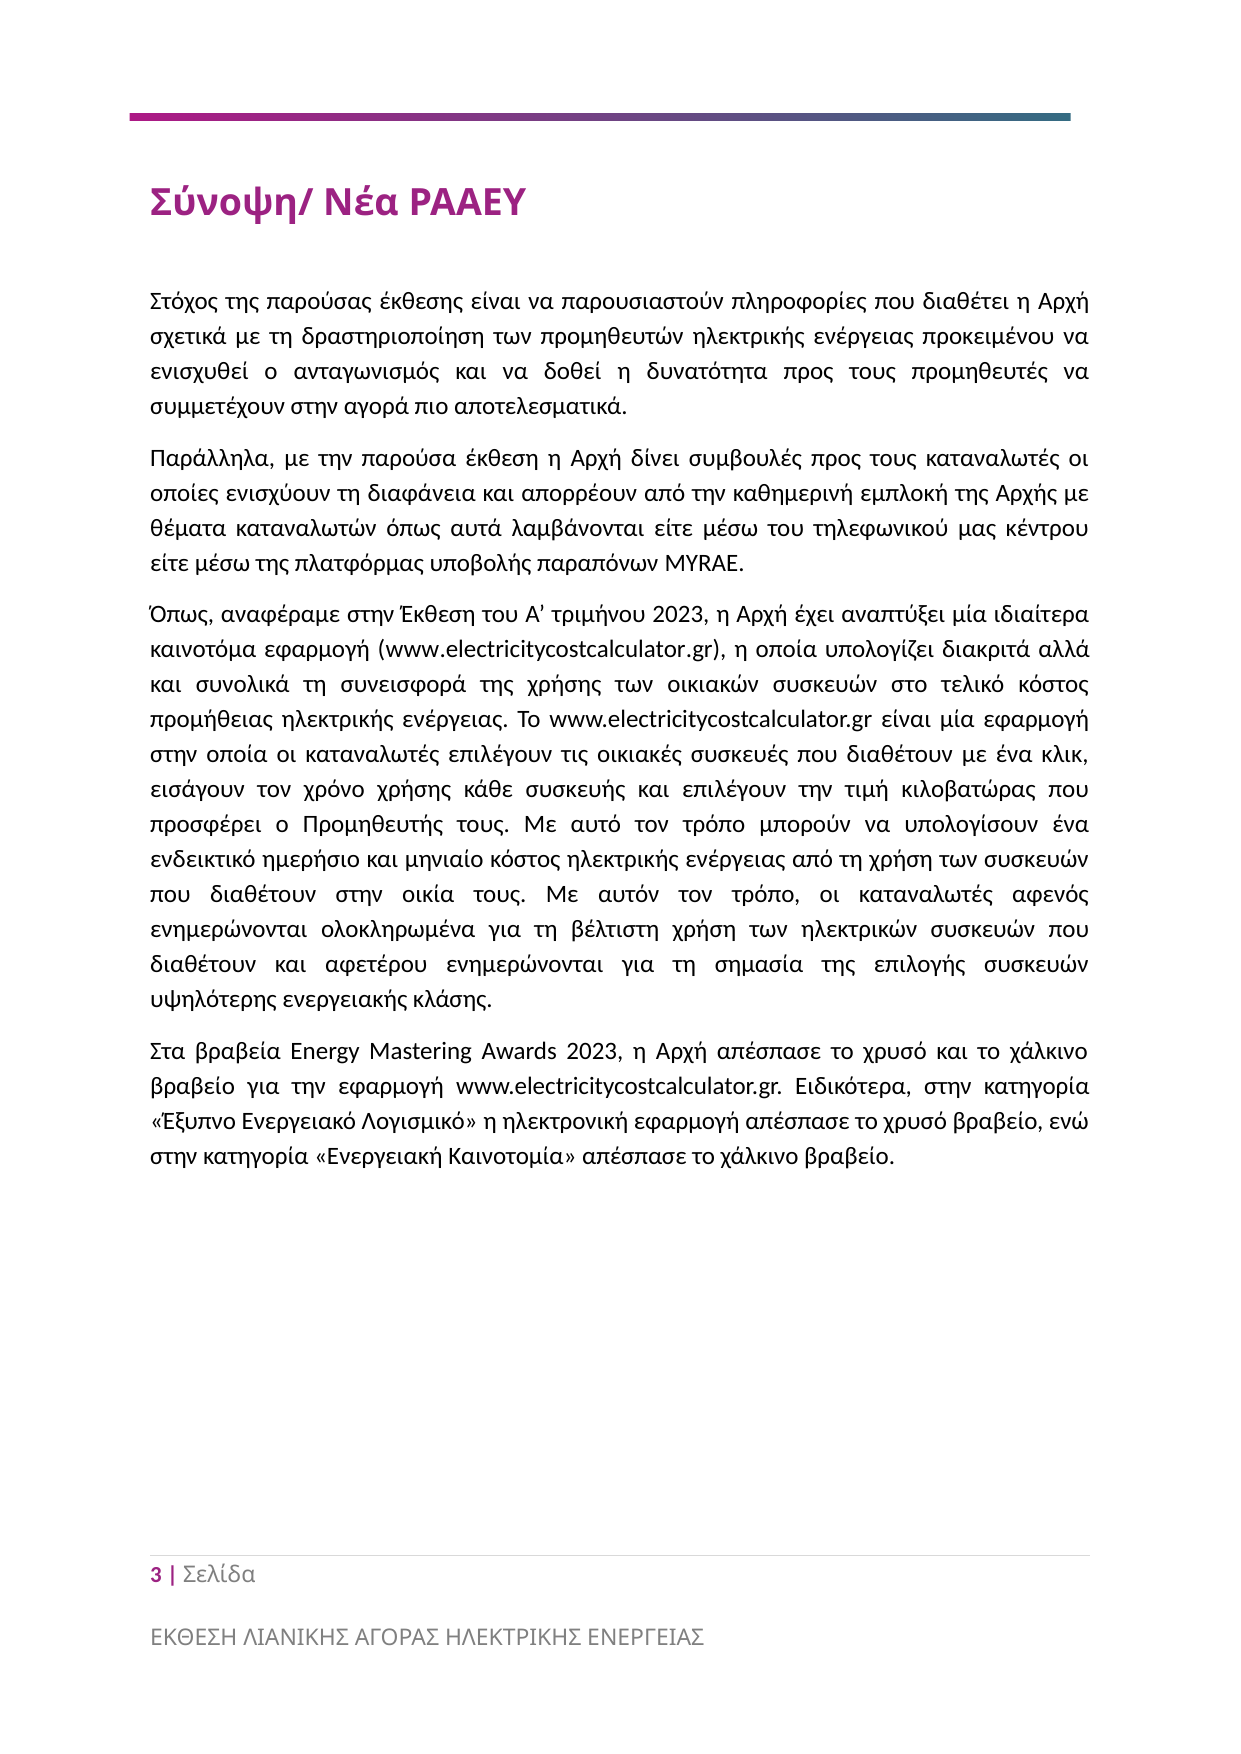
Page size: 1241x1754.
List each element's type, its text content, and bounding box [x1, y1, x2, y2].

subtitle Σύνοψη/ Νέα ΡΑΑΕΥ [150, 175, 1090, 226]
text Παράλληλα, με την παρούσα έκθεση η Αρχή δίνει συμβουλές προς τους καταναλωτές οι οποίες ενισχύουν τη διαφάνεια και απορρέουν από την καθημερινή εμπλοκή της Αρχής με θέματα καταναλωτών όπως αυτά λαμβάνονται είτε μέσω του τηλεφωνικού μας κέντρου είτε μέσω της πλατφόρμας υποβολής παραπόνων MYRAE. [150, 442, 1090, 577]
text Όπως, αναφέραμε στην Έκθεση του Α’ τριμήνου 2023, η Αρχή έχει αναπτύξει μία ιδιαίτερα καινοτόμα εφαρμογή (www.electricitycostcalculator.gr), η οποία υπολογίζει διακριτά αλλά και συνολικά τη συνεισφορά της χρήσης των οικιακών συσκευών στο τελικό κόστος προμήθειας ηλεκτρικής ενέργειας. Το www.electricitycostcalculator.gr είναι μία εφαρμογή στην οποία οι καταναλωτές επιλέγουν τις οικιακές συσκευές που διαθέτουν με ένα κλικ, εισάγουν τον χρόνο χρήσης κάθε συσκευής και επιλέγουν την τιμή κιλοβατώρας που προσφέρει ο Προμηθευτής τους. Με αυτό τον τρόπο μπορούν να υπολογίσουν ένα ενδεικτικό ημερήσιο και μηνιαίο κόστος ηλεκτρικής ενέργειας από τη χρήση των συσκευών που διαθέτουν στην οικία τους. Με αυτόν τον τρόπο, οι καταναλωτές αφενός ενημερώνονται ολοκληρωμένα για τη βέλτιστη χρήση των ηλεκτρικών συσκευών που διαθέτουν και αφετέρου ενημερώνονται για τη σημασία της επιλογής συσκευών υψηλότερης ενεργειακής κλάσης. [150, 599, 1090, 1014]
picture [129, 113, 1071, 121]
text Στόχος της παρούσας έκθεσης είναι να παρουσιαστούν πληροφορίες που διαθέτει η Αρχή σχετικά με τη δραστηριοποίηση των προμηθευτών ηλεκτρικής ενέργειας προκειμένου να ενισχυθεί ο ανταγωνισμός και να δοθεί η δυνατότητα προς τους προμηθευτές να συμμετέχουν στην αγορά πιο αποτελεσματικά. [150, 285, 1090, 421]
text Στα βραβεία Energy Mastering Awards 2023, η Αρχή απέσπασε το χρυσό και το χάλκινο βραβείο για την εφαρμογή www.electricitycostcalculator.gr. Ειδικότερα, στην κατηγορία «Έξυπνο Ενεργειακό Λογισμικό» η ηλεκτρονική εφαρμογή απέσπασε το χρυσό βραβείο, ενώ στην κατηγορία «Ενεργειακή Καινοτομία» απέσπασε το χάλκινο βραβείο. [150, 1035, 1090, 1171]
